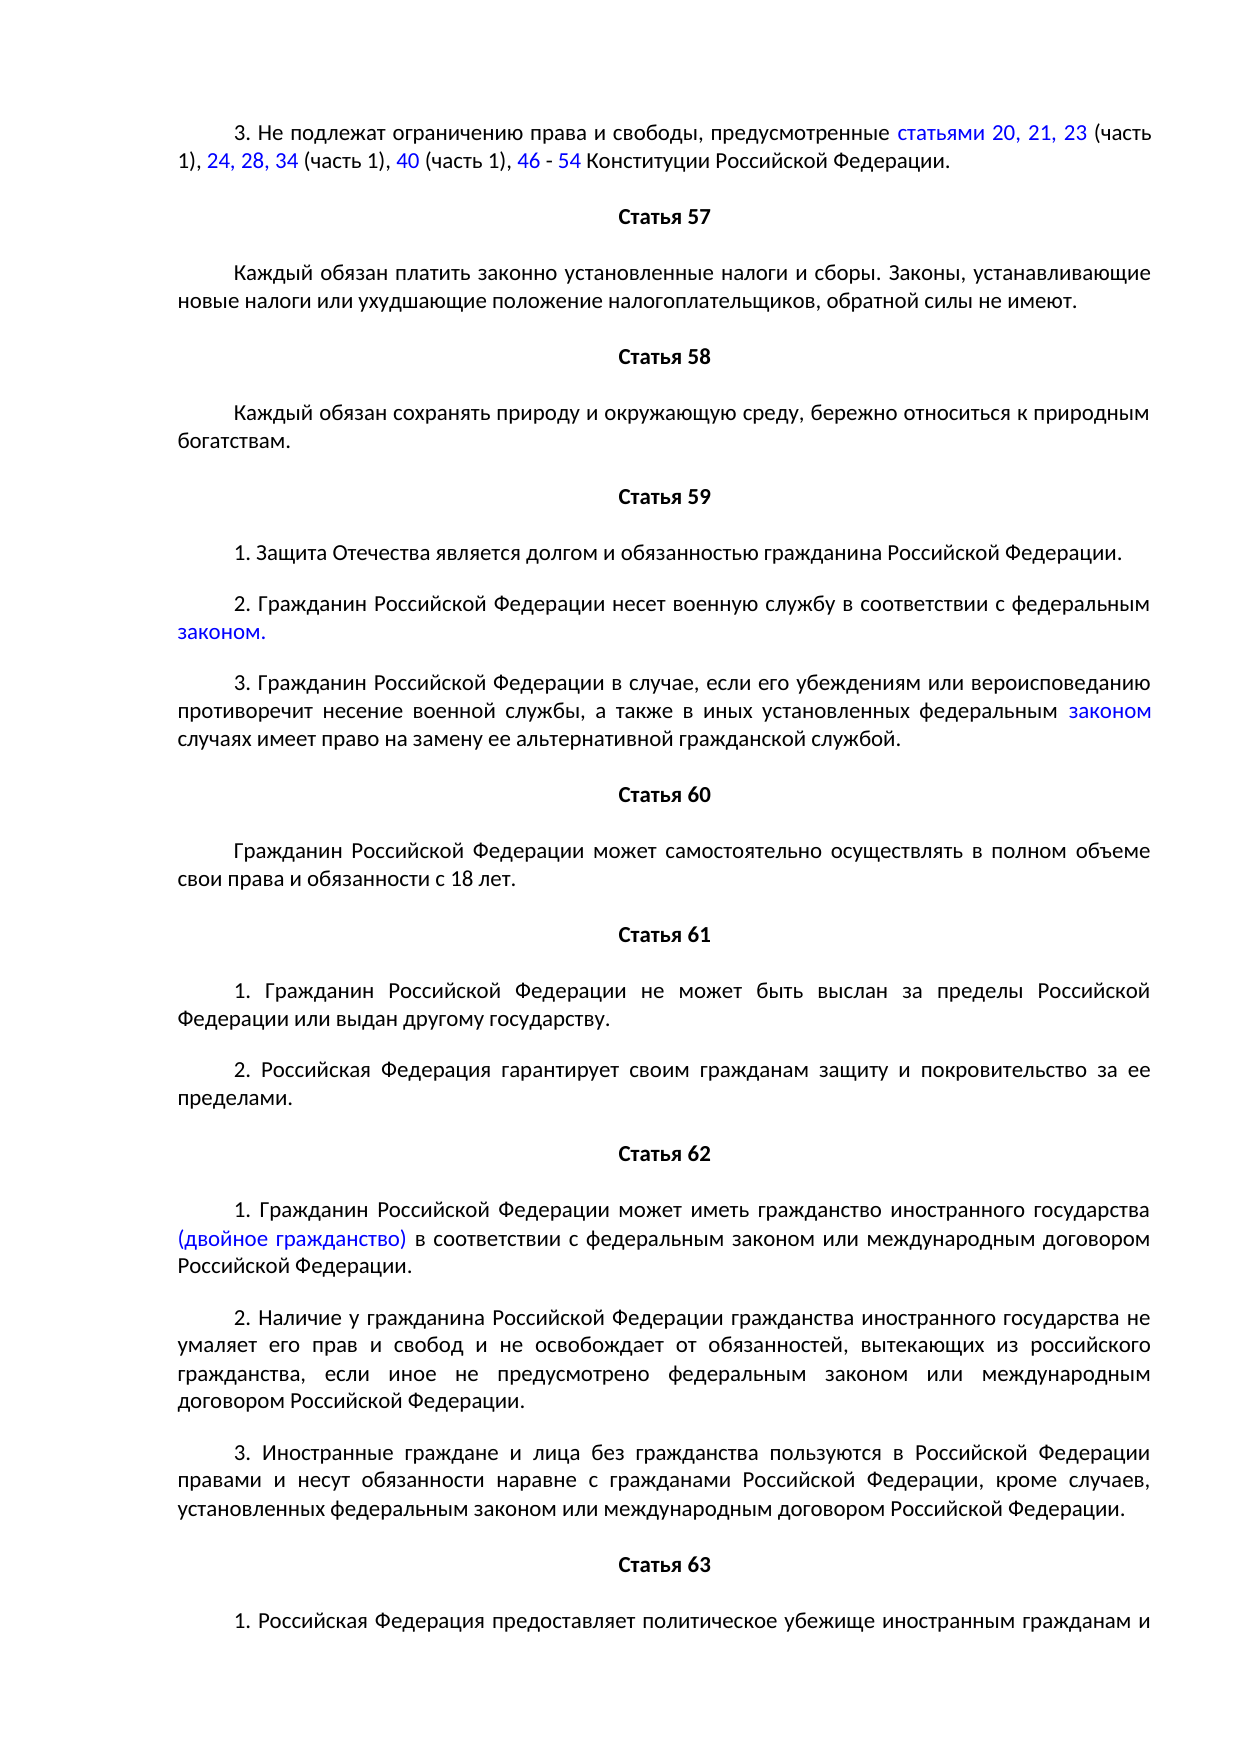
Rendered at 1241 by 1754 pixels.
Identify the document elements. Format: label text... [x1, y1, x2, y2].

text 2. Наличие у гражданина Российской Федерации гражданства иностранного государства не умаляет его прав и свобод и не освобождает от обязанностей, вытекающих из российского гражданства, если иное не предусмотрено федеральным законом или международным договором Российской Федерации. [177, 1303, 1152, 1415]
text 1. Защита Отечества является долгом и обязанностью гражданина Российской Федерации. [177, 538, 1152, 566]
title Статья 60 [177, 780, 1152, 808]
text 3. Не подлежат ограничению права и свободы, предусмотренные статьями 20, 21, 23 (часть 1), 24, 28, 34 (часть 1), 40 (часть 1), 46 - 54 Конституции Российской Федерации. [177, 118, 1152, 174]
text 1. Гражданин Российской Федерации не может быть выслан за пределы Российской Федерации или выдан другому государству. [177, 977, 1152, 1033]
title Статья 62 [177, 1139, 1152, 1168]
title Статья 63 [177, 1550, 1152, 1578]
title Статья 57 [177, 202, 1152, 230]
text 3. Гражданин Российской Федерации в случае, если его убеждениям или вероисповеданию противоречит несение военной службы, а также в иных установленных федеральным законом случаях имеет право на замену ее альтернативной гражданской службой. [177, 668, 1152, 752]
text 2. Гражданин Российской Федерации несет военную службу в соответствии с федеральным законом. [177, 589, 1152, 645]
text 1. Гражданин Российской Федерации может иметь гражданство иностранного государства (двойное гражданство) в соответствии с федеральным законом или международным договором Российской Федерации. [177, 1196, 1152, 1280]
text 2. Российская Федерация гарантирует своим гражданам защиту и покровительство за ее пределами. [177, 1056, 1152, 1112]
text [177, 1606, 1152, 1634]
title Статья 61 [177, 921, 1152, 948]
text Каждый обязан сохранять природу и окружающую среду, бережно относиться к природным богатствам. [177, 398, 1152, 454]
text 3. Иностранные граждане и лица без гражданства пользуются в Российской Федерации правами и несут обязанности наравне с гражданами Российской Федерации, кроме случаев, установленных федеральным законом или международным договором Российской Федерации. [177, 1438, 1152, 1522]
title Статья 59 [177, 482, 1152, 510]
text Гражданин Российской Федерации может самостоятельно осуществлять в полном объеме свои права и обязанности с 18 лет. [177, 836, 1152, 892]
text Каждый обязан платить законно установленные налоги и сборы. Законы, устанавливающие новые налоги или ухудшающие положение налогоплательщиков, обратной силы не имеют. [177, 258, 1152, 314]
title Статья 58 [177, 342, 1152, 370]
